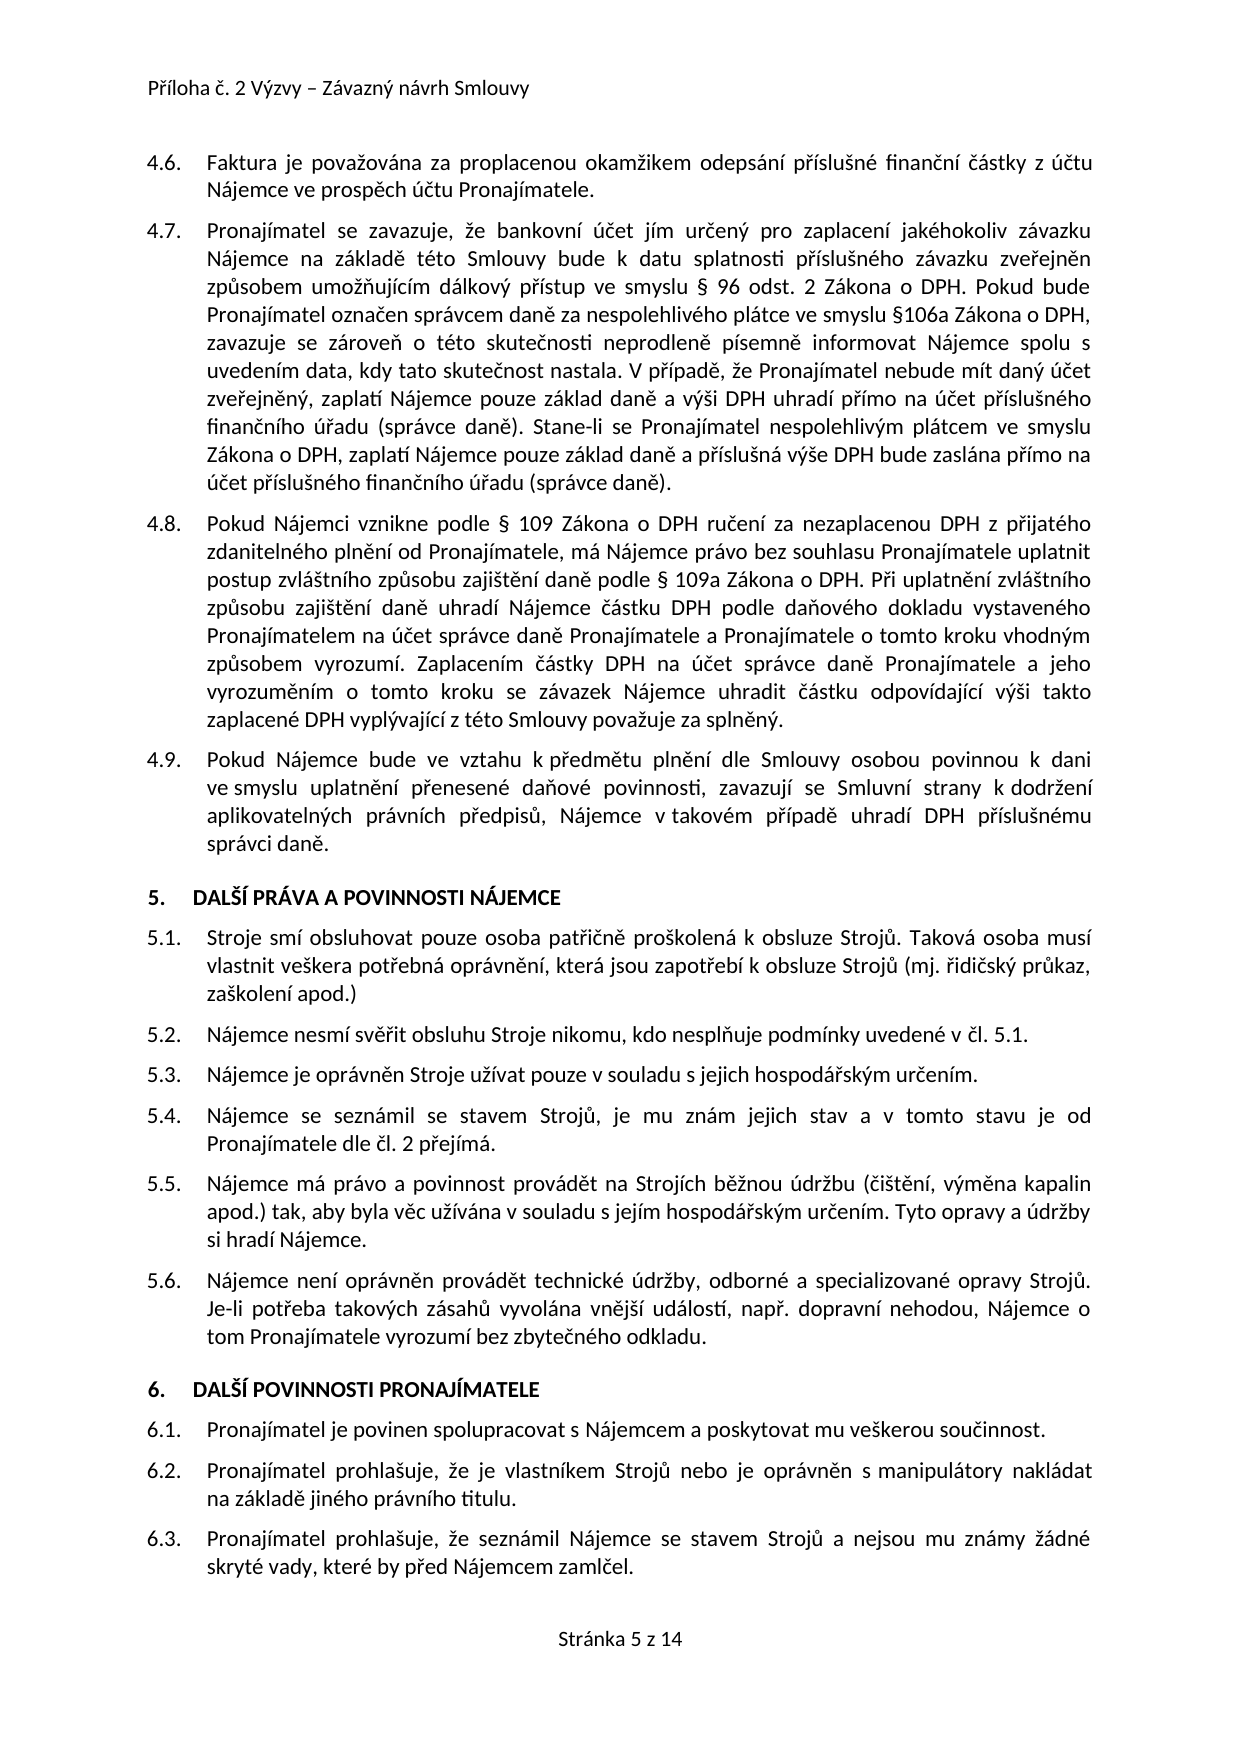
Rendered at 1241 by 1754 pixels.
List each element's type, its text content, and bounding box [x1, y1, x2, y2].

subtitle Faktura je považována za proplacenou okamžikem odepsání příslušné finanční částky z účtu Nájemce ve prospěch účtu Pronajímatele. [147, 148, 1093, 204]
subtitle Pronajímatel prohlašuje, že seznámil Nájemce se stavem Strojů a nejsou mu známy žádné skryté vady, které by před Nájemcem zamlčel. [147, 1524, 1093, 1581]
subtitle Pronajímatel je povinen spolupracovat s Nájemcem a poskytovat mu veškerou součinnost. [147, 1415, 1093, 1443]
subtitle Nájemce se seznámil se stavem Strojů, je mu znám jejich stav a v tomto stavu je od Pronajímatele dle čl. 2 přejímá. [147, 1101, 1093, 1157]
subtitle Nájemce není oprávněn provádět technické údržby, odborné a specializované opravy Strojů. Je-li potřeba takových zásahů vyvolána vnější událostí, např. dopravní nehodou, Nájemce o tom Pronajímatele vyrozumí bez zbytečného odkladu. [147, 1266, 1093, 1350]
subtitle Pokud Nájemci vznikne podle § 109 Zákona o DPH ručení za nezaplacenou DPH z přijatého zdanitelného plnění od Pronajímatele, má Nájemce právo bez souhlasu Pronajímatele uplatnit postup zvláštního způsobu zajištění daně podle § 109a Zákona o DPH. Při uplatnění zvláštního způsobu zajištění daně uhradí Nájemce částku DPH podle daňového dokladu vystaveného Pronajímatelem na účet správce daně Pronajímatele a Pronajímatele o tomto kroku vhodným způsobem vyrozumí. Zaplacením částky DPH na účet správce daně Pronajímatele a jeho vyrozuměním o tomto kroku se závazek Nájemce uhradit částku odpovídající výši takto zaplacené DPH vyplývající z této Smlouvy považuje za splněný. [147, 509, 1093, 733]
subtitle Pronajímatel se zavazuje, že bankovní účet jím určený pro zaplacení jakéhokoliv závazku Nájemce na základě této Smlouvy bude k datu splatnosti příslušného závazku zveřejněn způsobem umožňujícím dálkový přístup ve smyslu § 96 odst. 2 Zákona o DPH. Pokud bude Pronajímatel označen správcem daně za nespolehlivého plátce ve smyslu §106a Zákona o DPH, zavazuje se zároveň o této skutečnosti neprodleně písemně informovat Nájemce spolu s uvedením data, kdy tato skutečnost nastala. V případě, že Pronajímatel nebude mít daný účet zveřejněný, zaplatí Nájemce pouze základ daně a výši DPH uhradí přímo na účet příslušného finančního úřadu (správce daně). Stane-li se Pronajímatel nespolehlivým plátcem ve smyslu Zákona o DPH, zaplatí Nájemce pouze základ daně a příslušná výše DPH bude zaslána přímo na účet příslušného finančního úřadu (správce daně). [147, 216, 1093, 496]
subtitle Další Povinnosti Pronajímatele [148, 1375, 1093, 1403]
subtitle Další Práva a povinnosti Nájemce [148, 883, 1093, 911]
subtitle Stroje smí obsluhovat pouze osoba patřičně proškolená k obsluze Strojů. Taková osoba musí vlastnit veškera potřebná oprávnění, která jsou zapotřebí k obsluze Strojů (mj. řidičský průkaz, zaškolení apod.) [147, 923, 1093, 1007]
subtitle Pokud Nájemce bude ve vztahu k předmětu plnění dle Smlouvy osobou povinnou k dani ve smyslu uplatnění přenesené daňové povinnosti, zavazují se Smluvní strany k dodržení aplikovatelných právních předpisů, Nájemce v takovém případě uhradí DPH příslušnému správci daně. [147, 746, 1093, 858]
subtitle Pronajímatel prohlašuje, že je vlastníkem Strojů nebo je oprávněn s manipulátory nakládat na základě jiného právního titulu. [147, 1456, 1093, 1512]
subtitle Nájemce má právo a povinnost provádět na Strojích běžnou údržbu (čištění, výměna kapalin apod.) tak, aby byla věc užívána v souladu s jejím hospodářským určením. Tyto opravy a údržby si hradí Nájemce. [147, 1169, 1093, 1253]
subtitle Nájemce nesmí svěřit obsluhu Stroje nikomu, kdo nesplňuje podmínky uvedené v čl. 5.1. [147, 1020, 1093, 1048]
subtitle Nájemce je oprávněn Stroje užívat pouze v souladu s jejich hospodářským určením. [147, 1060, 1093, 1088]
